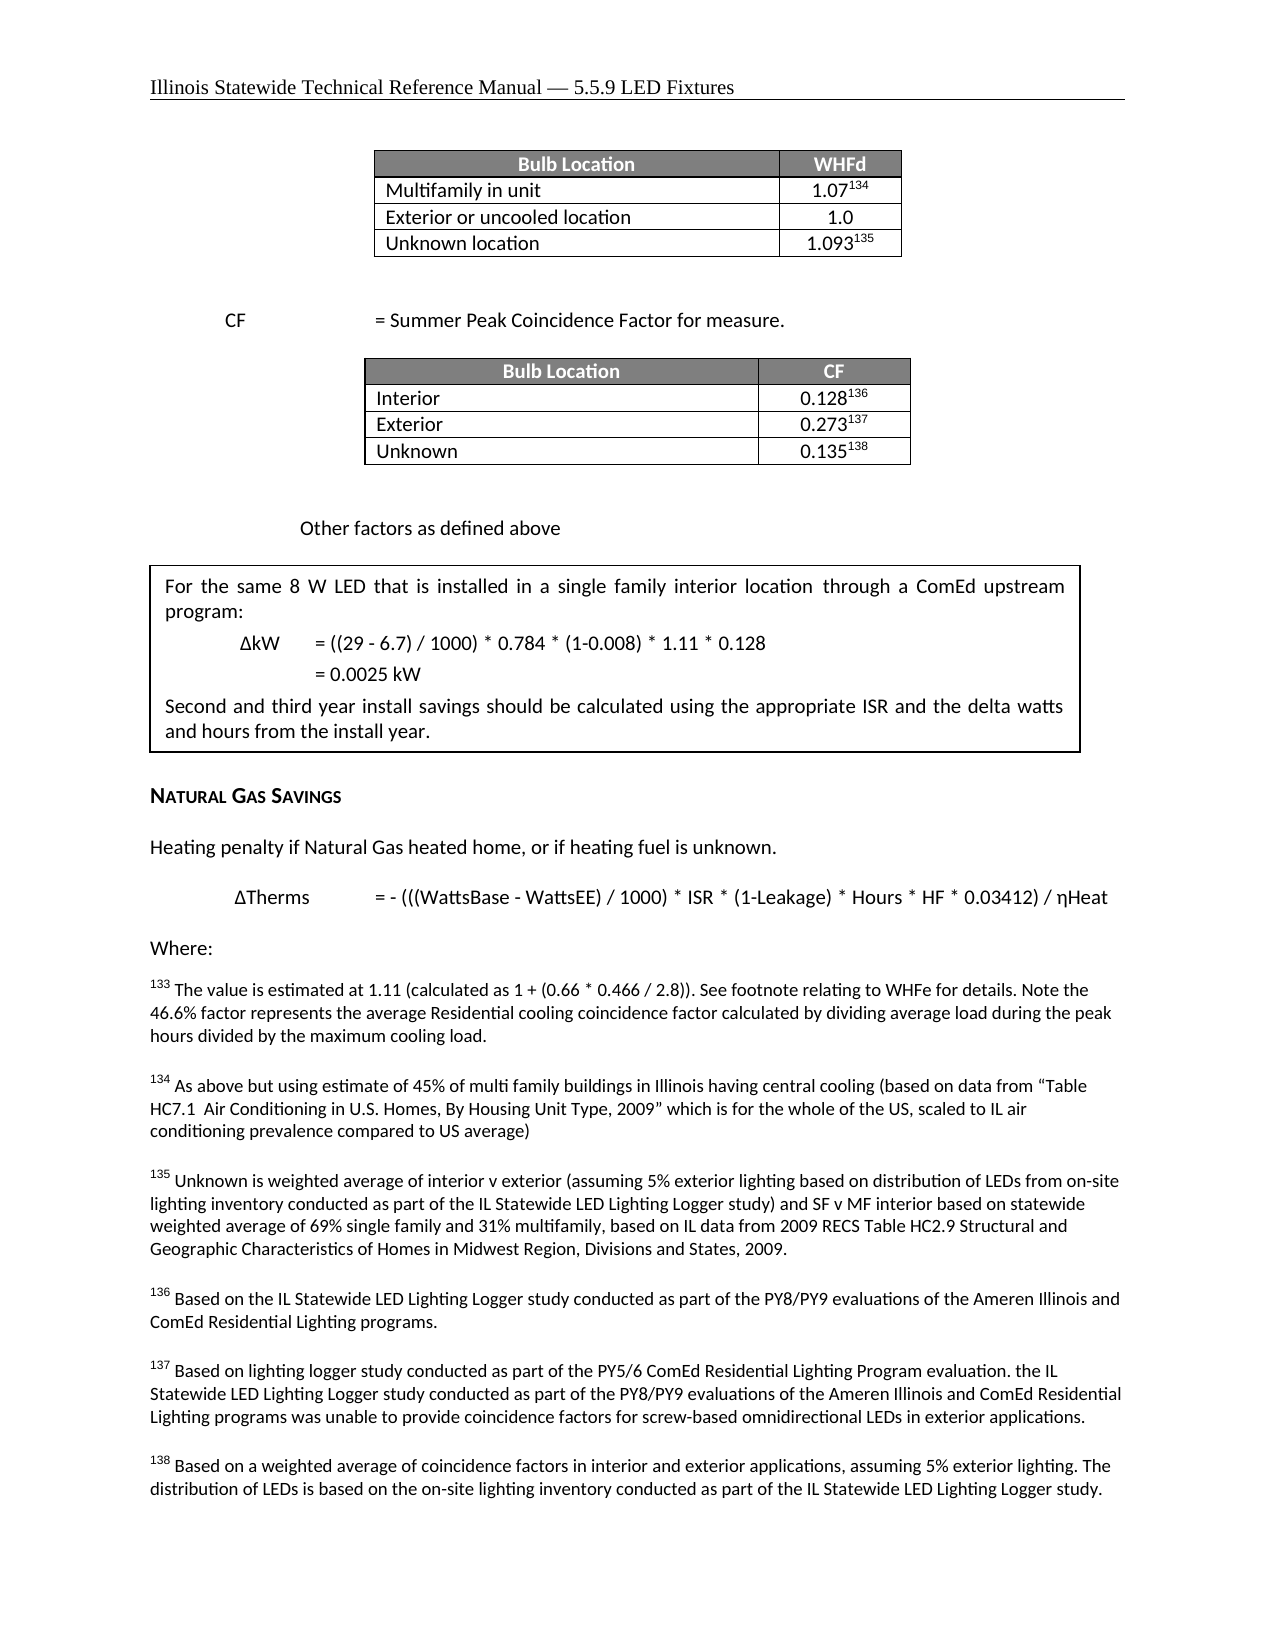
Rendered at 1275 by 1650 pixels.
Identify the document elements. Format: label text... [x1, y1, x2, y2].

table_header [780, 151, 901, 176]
text CF = Summer Peak Coincidence Factor for measure. [150, 307, 1125, 333]
text Where: [150, 935, 1125, 960]
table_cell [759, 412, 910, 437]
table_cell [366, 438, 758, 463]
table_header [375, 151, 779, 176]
text Heating penalty if Natural Gas heated home, or if heating fuel is unknown. [150, 834, 1125, 859]
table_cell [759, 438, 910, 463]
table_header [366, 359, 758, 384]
text ΔTherms = - (((WattsBase - WattsEE) / 1000) * ISR * (1-Leakage) * Hours * HF * 0.03412) / ηHeat [234, 884, 1125, 910]
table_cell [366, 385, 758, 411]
text Other factors as defined above [300, 515, 1125, 540]
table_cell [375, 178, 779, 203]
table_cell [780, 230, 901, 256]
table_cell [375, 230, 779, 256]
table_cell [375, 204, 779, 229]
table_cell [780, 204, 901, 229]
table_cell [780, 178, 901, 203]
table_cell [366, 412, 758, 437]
text Natural Gas Savings [150, 781, 1125, 809]
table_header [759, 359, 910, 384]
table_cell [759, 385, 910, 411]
